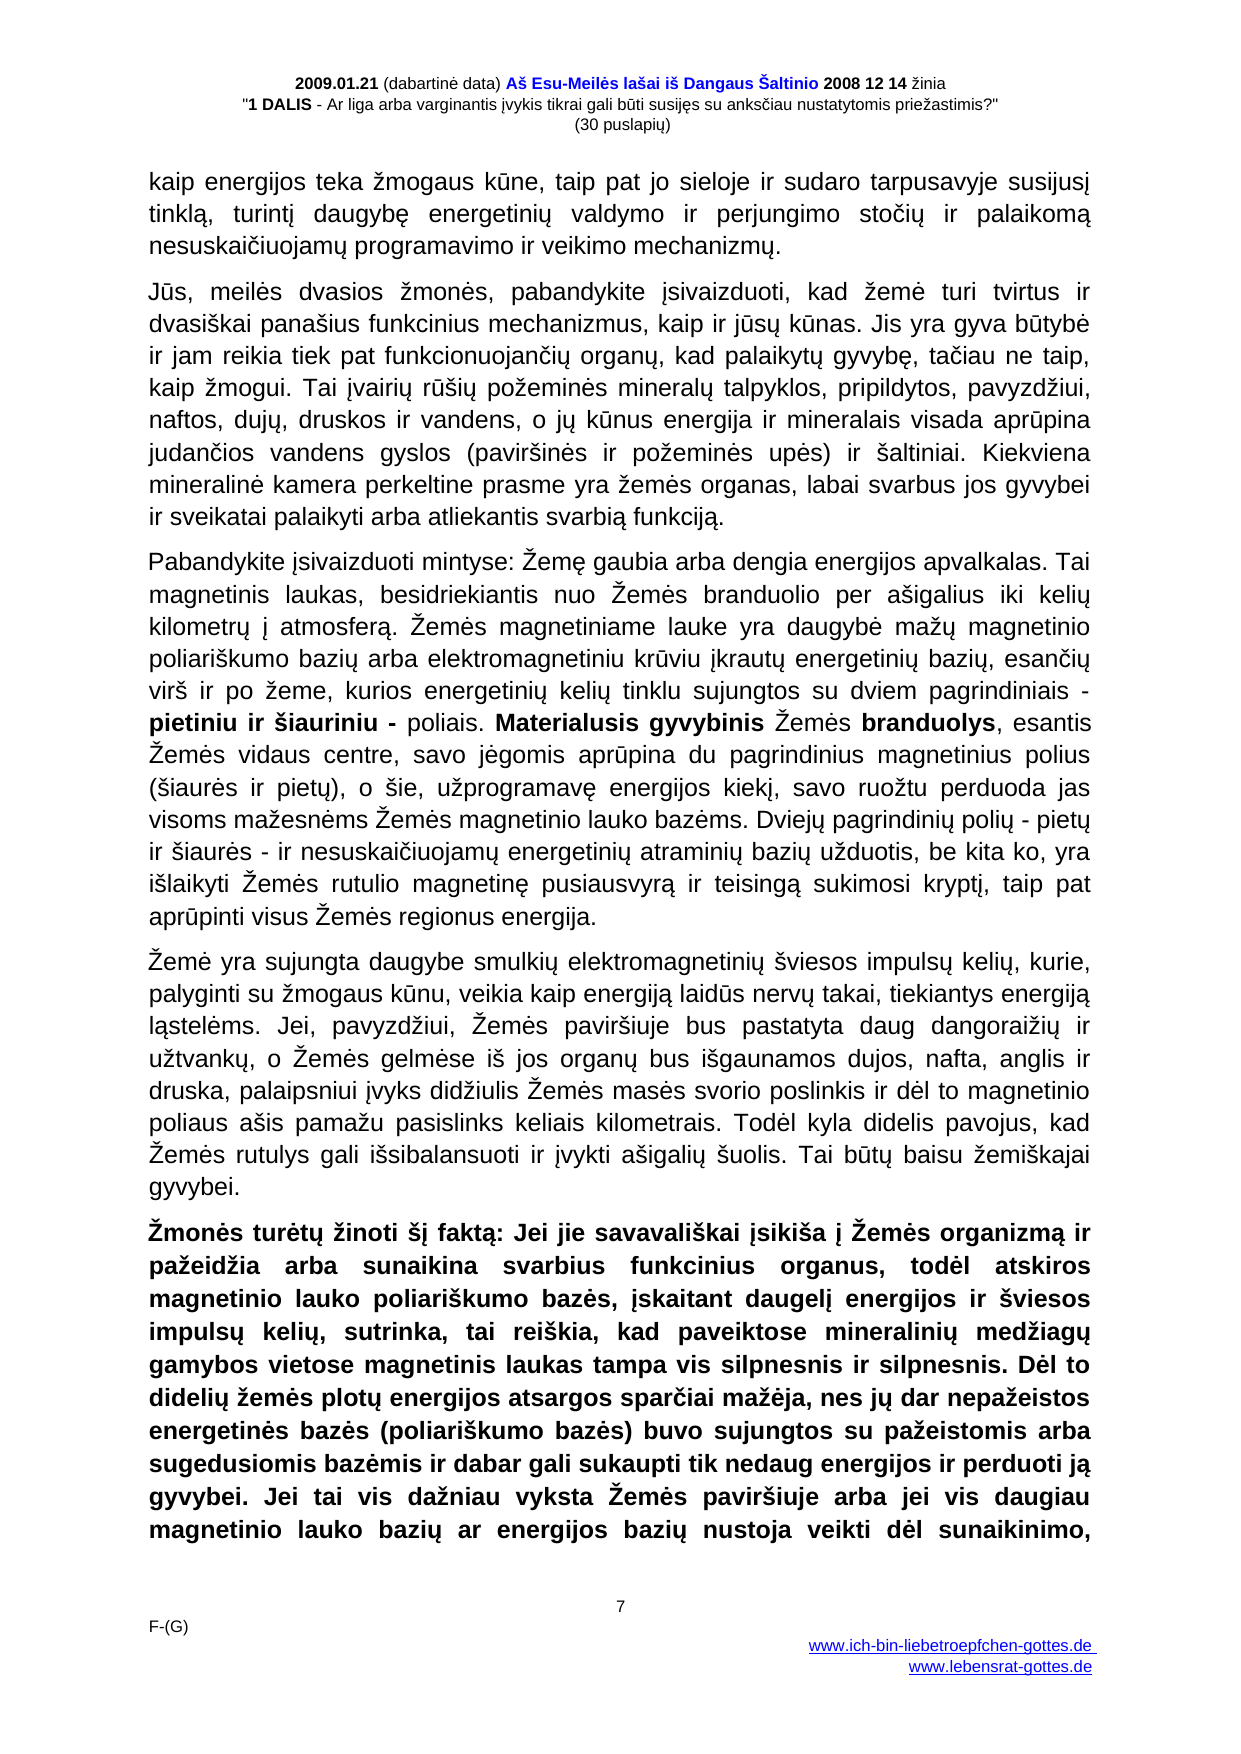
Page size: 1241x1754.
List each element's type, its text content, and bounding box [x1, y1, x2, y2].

text Pabandykite įsivaizduoti mintyse: Žemę gaubia arba dengia energijos apvalkalas. Tai magnetinis laukas, besidriekiantis nuo Žemės branduolio per ašigalius iki kelių kilometrų į atmosferą. Žemės magnetiniame lauke yra daugybė mažų magnetinio poliariškumo bazių arba elektromagnetiniu krūviu įkrautų energetinių bazių, esančių virš ir po žeme, kurios energetinių kelių tinklu sujungtos su dviem pagrindiniais - pietiniu ir šiauriniu - poliais. Materialusis gyvybinis Žemės branduolys, esantis Žemės vidaus centre, savo jėgomis aprūpina du pagrindinius magnetinius polius (šiaurės ir pietų), o šie, užprogramavę energijos kiekį, savo ruožtu perduoda jas visoms mažesnėms Žemės magnetinio lauko bazėms. Dviejų pagrindinių polių - pietų ir šiaurės - ir nesuskaičiuojamų energetinių atraminių bazių užduotis, be kita ko, yra išlaikyti Žemės rutulio magnetinę pusiausvyrą ir teisingą sukimosi kryptį, taip pat aprūpinti visus Žemės regionus energija. [148, 547, 1092, 930]
text Žemė yra sujungta daugybe smulkių elektromagnetinių šviesos impulsų kelių, kurie, palyginti su žmogaus kūnu, veikia kaip energiją laidūs nervų takai, tiekiantys energiją ląstelėms. Jei, pavyzdžiui, Žemės paviršiuje bus pastatyta daug dangoraižių ir užtvankų, o Žemės gelmėse iš jos organų bus išgaunamos dujos, nafta, anglis ir druska, palaipsniui įvyks didžiulis Žemės masės svorio poslinkis ir dėl to magnetinio poliaus ašis pamažu pasislinks keliais kilometrais. Todėl kyla didelis pavojus, kad Žemės rutulys gali išsibalansuoti ir įvykti ašigalių šuolis. Tai būtų baisu žemiškajai gyvybei. [148, 947, 1092, 1201]
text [148, 167, 1092, 260]
text Jūs, meilės dvasios žmonės, pabandykite įsivaizduoti, kad žemė turi tvirtus ir dvasiškai panašius funkcinius mechanizmus, kaip ir jūsų kūnas. Jis yra gyva būtybė ir jam reikia tiek pat funkcionuojančių organų, kad palaikytų gyvybę, tačiau ne taip, kaip žmogui. Tai įvairių rūšių požeminės mineralų talpyklos, pripildytos, pavyzdžiui, naftos, dujų, druskos ir vandens, o jų kūnus energija ir mineralais visada aprūpina judančios vandens gyslos (paviršinės ir požeminės upės) ir šaltiniai. Kiekviena mineralinė kamera perkeltine prasme yra žemės organas, labai svarbus jos gyvybei ir sveikatai palaikyti arba atliekantis svarbią funkciją. [148, 277, 1092, 531]
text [148, 1218, 1092, 1544]
